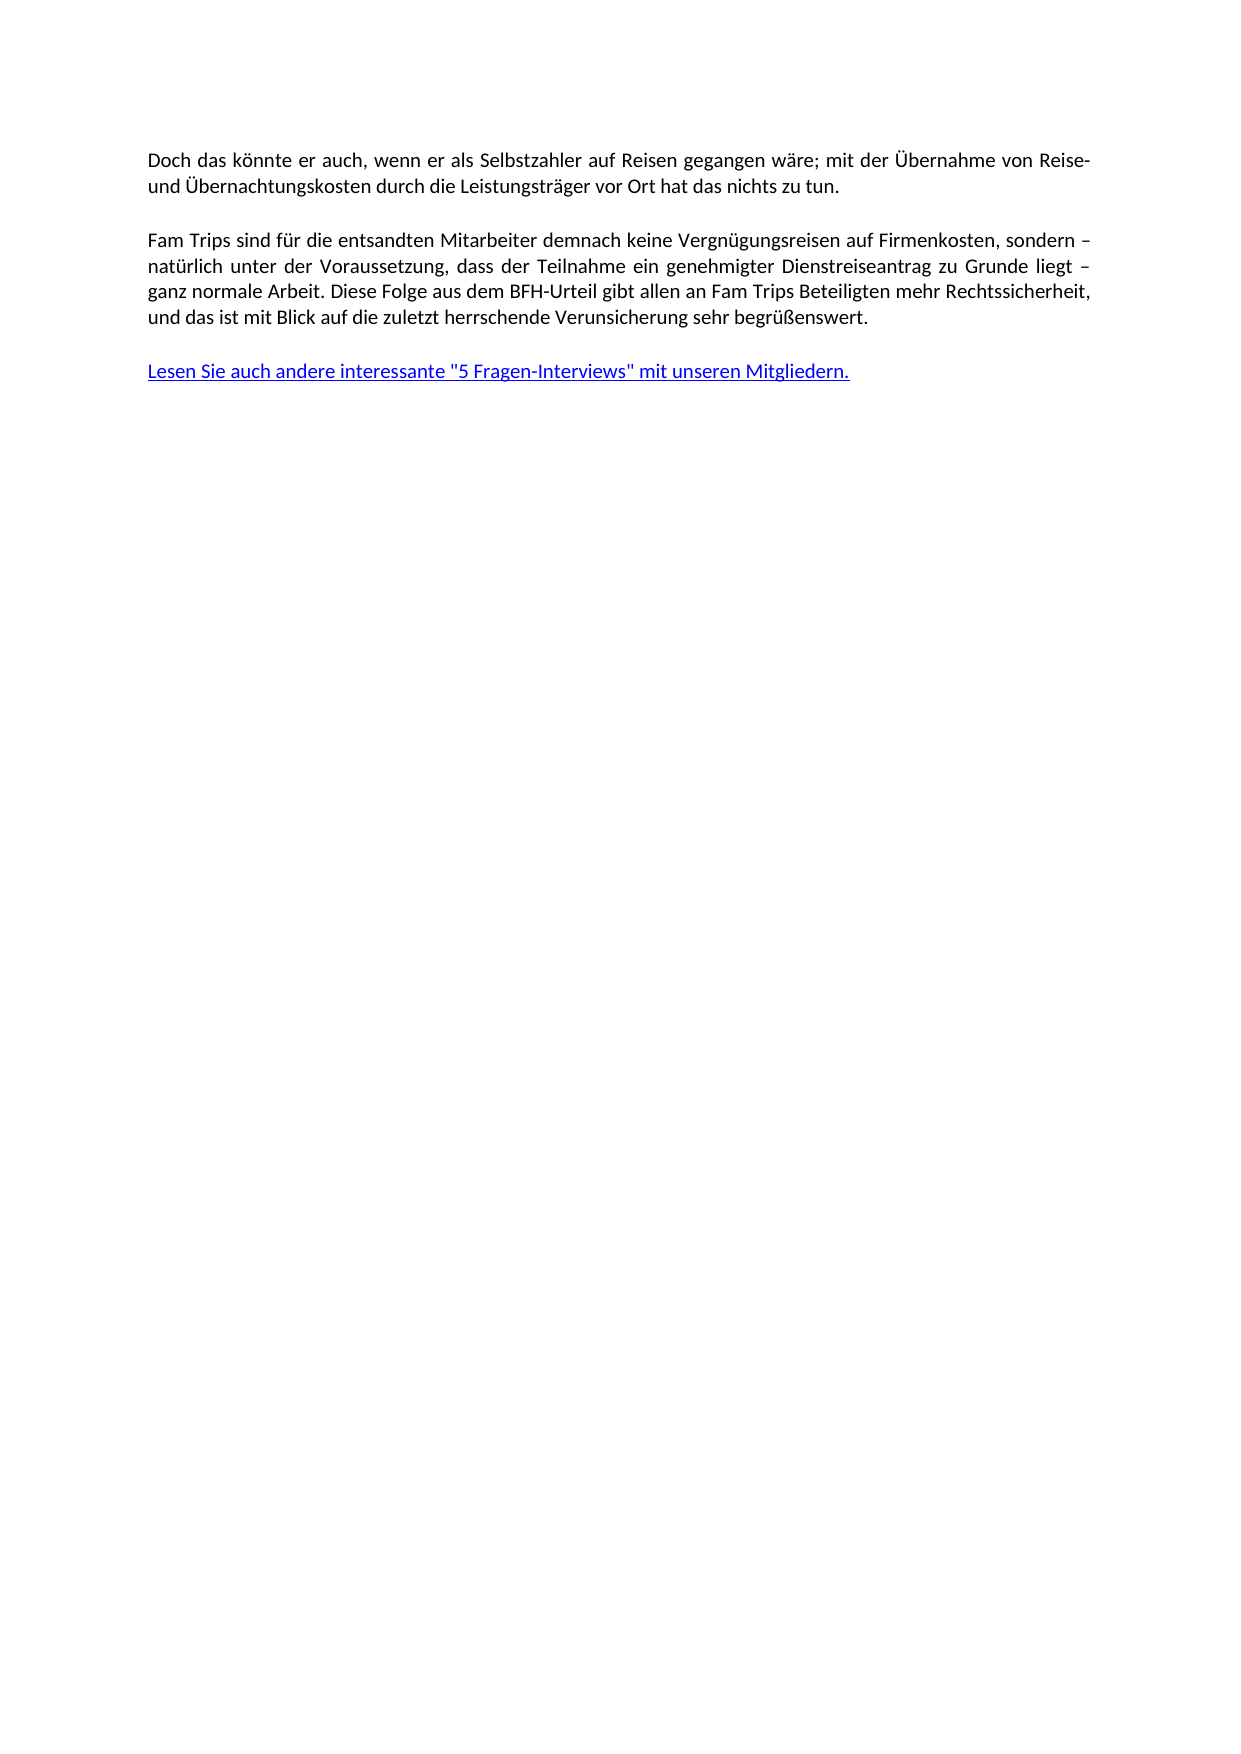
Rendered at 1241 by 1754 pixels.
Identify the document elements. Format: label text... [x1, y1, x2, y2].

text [148, 148, 1093, 198]
text Fam Trips sind für die entsandten Mitarbeiter demnach keine Vergnügungsreisen auf Firmenkosten, sondern – natürlich unter der Voraussetzung, dass der Teilnahme ein genehmigter Dienstreiseantrag zu Grunde liegt – ganz normale Arbeit. Diese Folge aus dem BFH-Urteil gibt allen an Fam Trips Beteiligten mehr Rechtssicherheit, und das ist mit Blick auf die zuletzt herrschende Verunsicherung sehr begrüßenswert. [148, 228, 1093, 329]
text Lesen Sie auch andere interessante "5 Fragen-Interviews" mit unseren Mitgliedern. [148, 358, 1093, 384]
